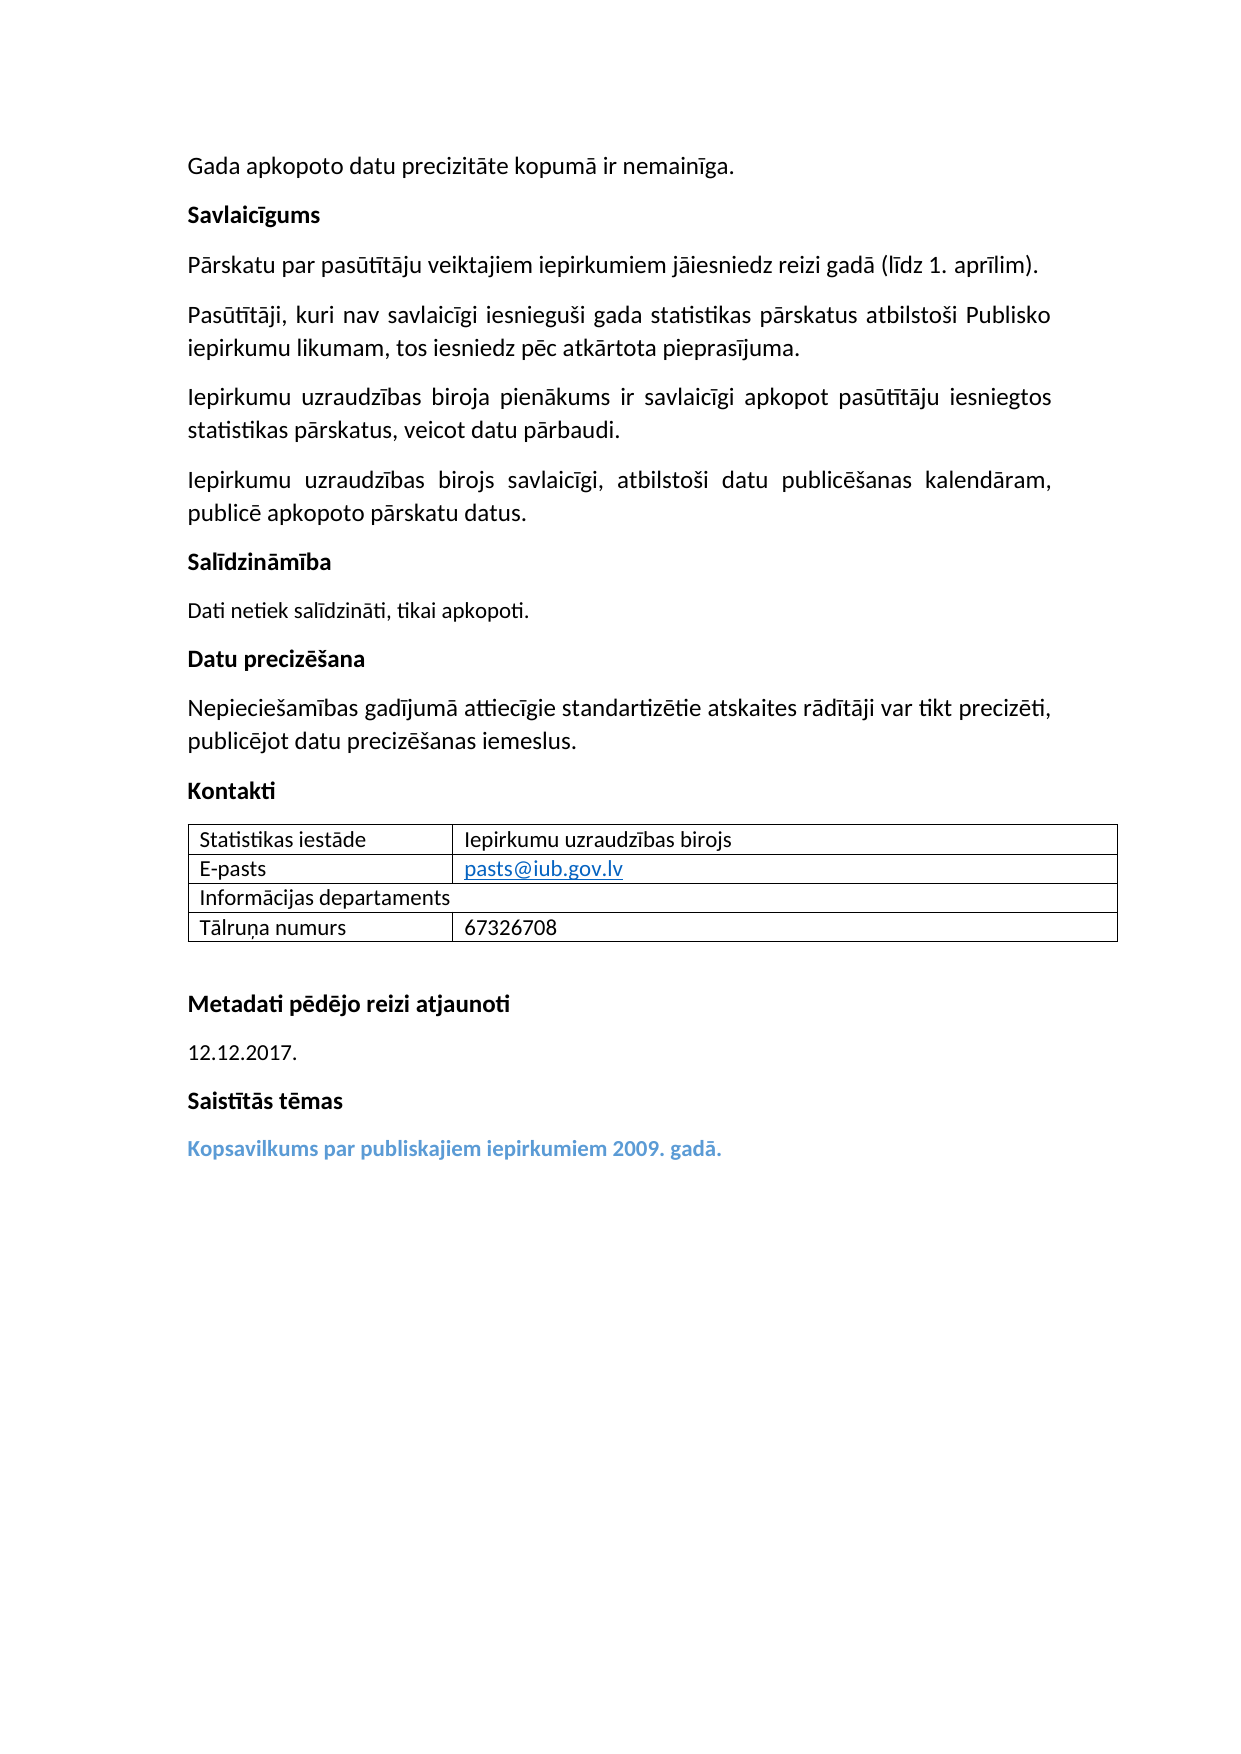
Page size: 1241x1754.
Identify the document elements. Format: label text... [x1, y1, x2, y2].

table_cell Informācijas departaments [189, 884, 1117, 912]
table_header Iepirkumu uzraudzības birojs [453, 825, 1117, 853]
text Iepirkumu uzraudzības biroja pienākums ir savlaicīgi apkopot pasūtītāju iesniegtos statistikas pārskatus, veicot datu pārbaudi. [187, 381, 1053, 445]
text Kontakti [187, 775, 1053, 805]
text Pārskatu par pasūtītāju veiktajiem iepirkumiem jāiesniedz reizi gadā (līdz 1. aprīlim). [187, 249, 1053, 280]
text Gada apkopoto datu precizitāte kopumā ir nemainīga. [187, 150, 1053, 181]
text Kopsavilkums par publiskajiem iepirkumiem 2009. gadā. [187, 1134, 1053, 1163]
text Nepieciešamības gadījumā attiecīgie standartizētie atskaites rādītāji var tikt precizēti, publicējot datu precizēšanas iemeslus. [187, 692, 1053, 756]
text Saistītās tēmas [187, 1085, 1053, 1116]
table_cell 67326708 [453, 913, 1117, 941]
text Iepirkumu uzraudzības birojs savlaicīgi, atbilstoši datu publicēšanas kalendāram, publicē apkopoto pārskatu datus. [187, 464, 1053, 527]
table_cell Tālruņa numurs [189, 913, 452, 941]
text Savlaicīgums [187, 199, 1053, 230]
table_cell pasts@iub.gov.lv [453, 855, 1117, 882]
text 12.12.2017. [187, 1038, 1053, 1066]
text Dati netiek salīdzināti, tikai apkopoti. [187, 596, 1053, 624]
text Salīdzināmība [187, 546, 1053, 577]
text Pasūtītāji, kuri nav savlaicīgi iesnieguši gada statistikas pārskatus atbilstoši Publisko iepirkumu likumam, tos iesniedz pēc atkārtota pieprasījuma. [187, 299, 1053, 362]
text Datu precizēšana [187, 643, 1053, 673]
table_cell E-pasts [189, 855, 452, 882]
table_header Statistikas iestāde [189, 825, 452, 853]
text Metadati pēdējo reizi atjaunoti [187, 988, 1053, 1019]
